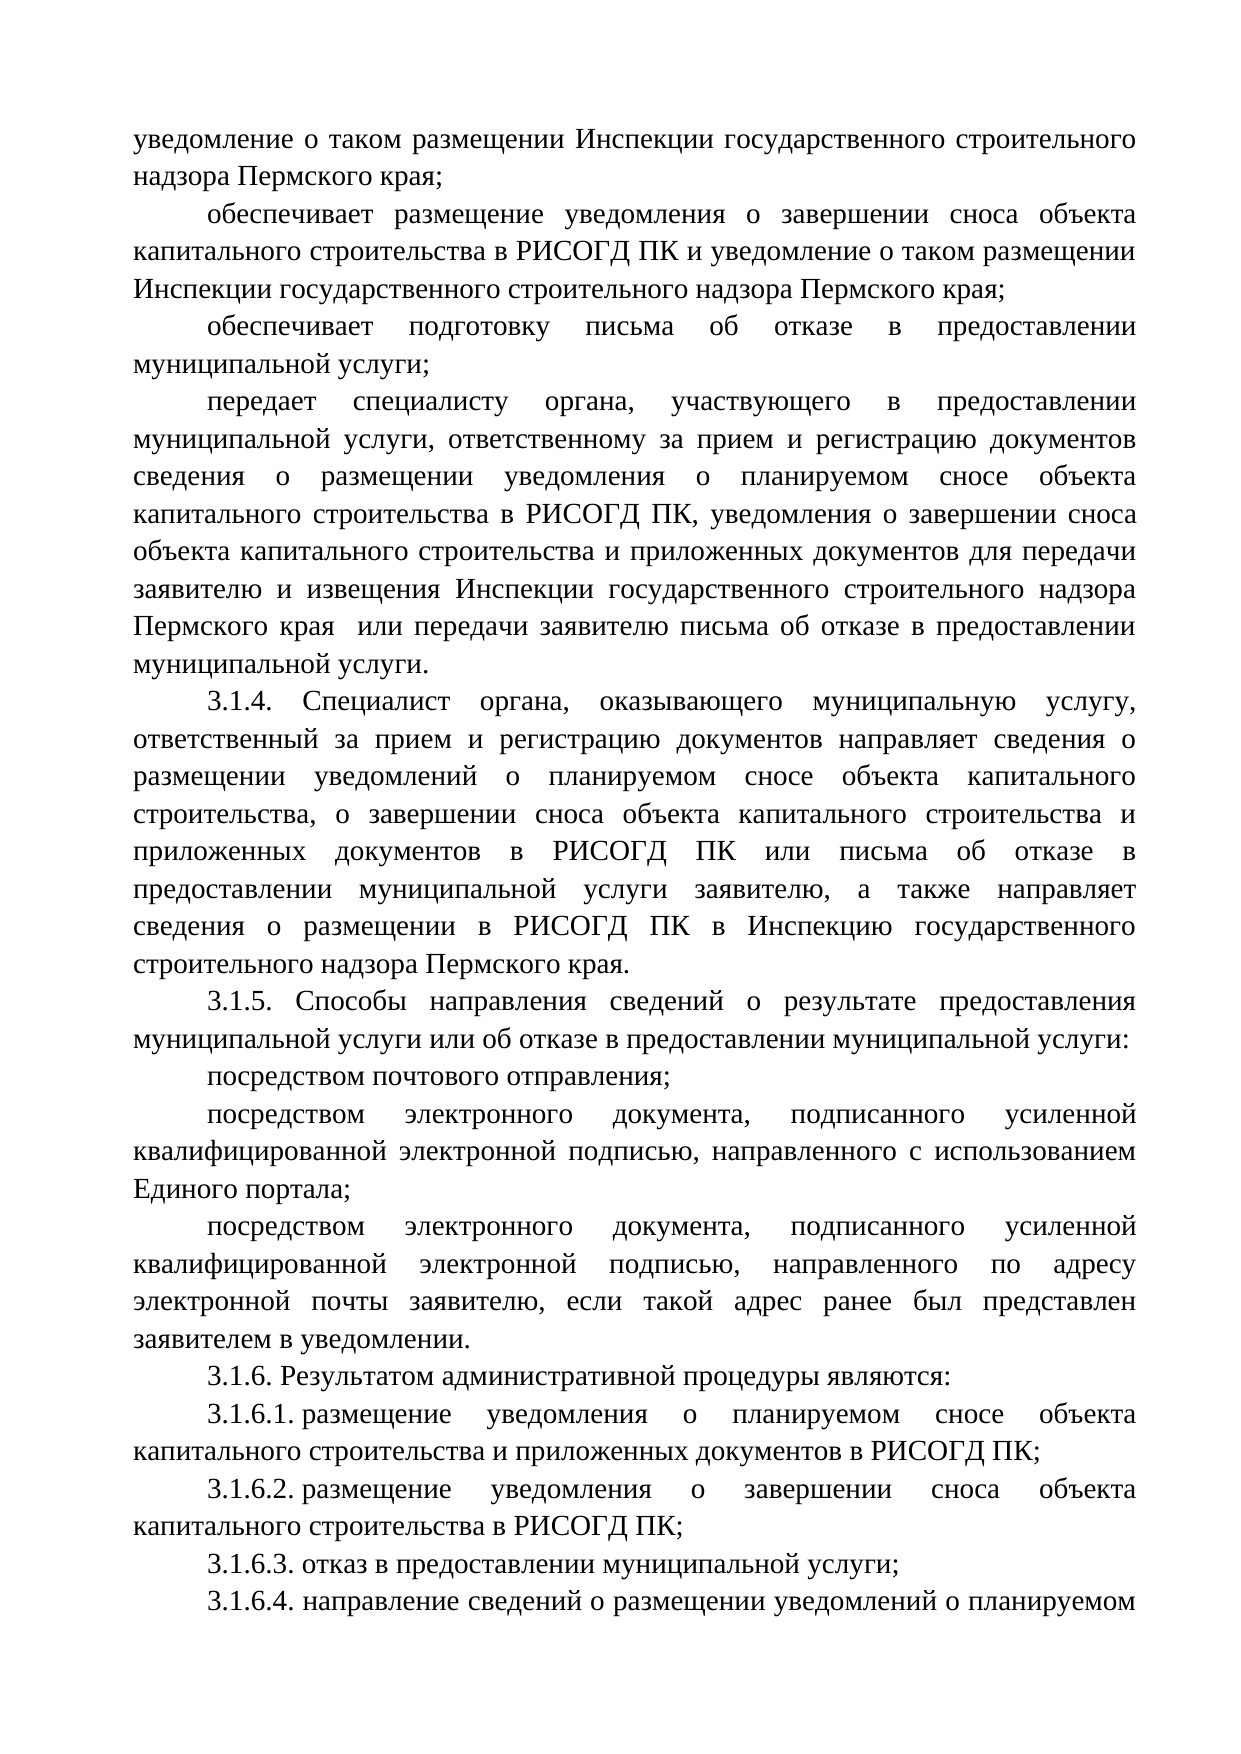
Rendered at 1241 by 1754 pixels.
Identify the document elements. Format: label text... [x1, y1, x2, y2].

text 3.1.6. Результатом административной процедуры являются: [133, 1356, 1137, 1393]
text 3.1.5. Способы направления сведений о результате предоставления муниципальной услуги или об отказе в предоставлении муниципальной услуги: [133, 981, 1137, 1056]
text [133, 1581, 1137, 1618]
text 3.1.6.2. размещение уведомления о завершении сноса объекта капитального строительства в РИСОГД ПК; [133, 1468, 1137, 1543]
text 3.1.6.3. отказ в предоставлении муниципальной услуги; [133, 1543, 1137, 1581]
text посредством почтового отправления; [133, 1056, 1137, 1093]
text посредством электронного документа, подписанного усиленной квалифицированной электронной подписью, направленного с использованием Единого портала; [133, 1093, 1137, 1206]
text обеспечивает подготовку письма об отказе в предоставлении муниципальной услуги; [133, 306, 1137, 381]
text посредством электронного документа, подписанного усиленной квалифицированной электронной подписью, направленного по адресу электронной почты заявителю, если такой адрес ранее был представлен заявителем в уведомлении. [133, 1206, 1137, 1356]
text 3.1.6.1. размещение уведомления о планируемом сносе объекта капитального строительства и приложенных документов в РИСОГД ПК; [133, 1393, 1137, 1468]
text 3.1.4. Специалист органа, оказывающего муниципальную услугу, ответственный за прием и регистрацию документов направляет сведения о размещении уведомлений о планируемом сносе объекта капитального строительства, о завершении сноса объекта капитального строительства и приложенных документов в РИСОГД ПК или письма об отказе в предоставлении муниципальной услуги заявителю, а также направляет сведения о размещении в РИСОГД ПК в Инспекцию государственного строительного надзора Пермского края. [133, 681, 1137, 981]
text обеспечивает размещение уведомления о завершении сноса объекта капитального строительства в РИСОГД ПК и уведомление о таком размещении Инспекции государственного строительного надзора Пермского края; [133, 193, 1137, 306]
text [133, 118, 1137, 193]
text передает специалисту органа, участвующего в предоставлении муниципальной услуги, ответственному за прием и регистрацию документов сведения о размещении уведомления о планируемом сносе объекта капитального строительства в РИСОГД ПК, уведомления о завершении сноса объекта капитального строительства и приложенных документов для передачи заявителю и извещения Инспекции государственного строительного надзора Пермского края или передачи заявителю письма об отказе в предоставлении муниципальной услуги. [133, 381, 1137, 681]
